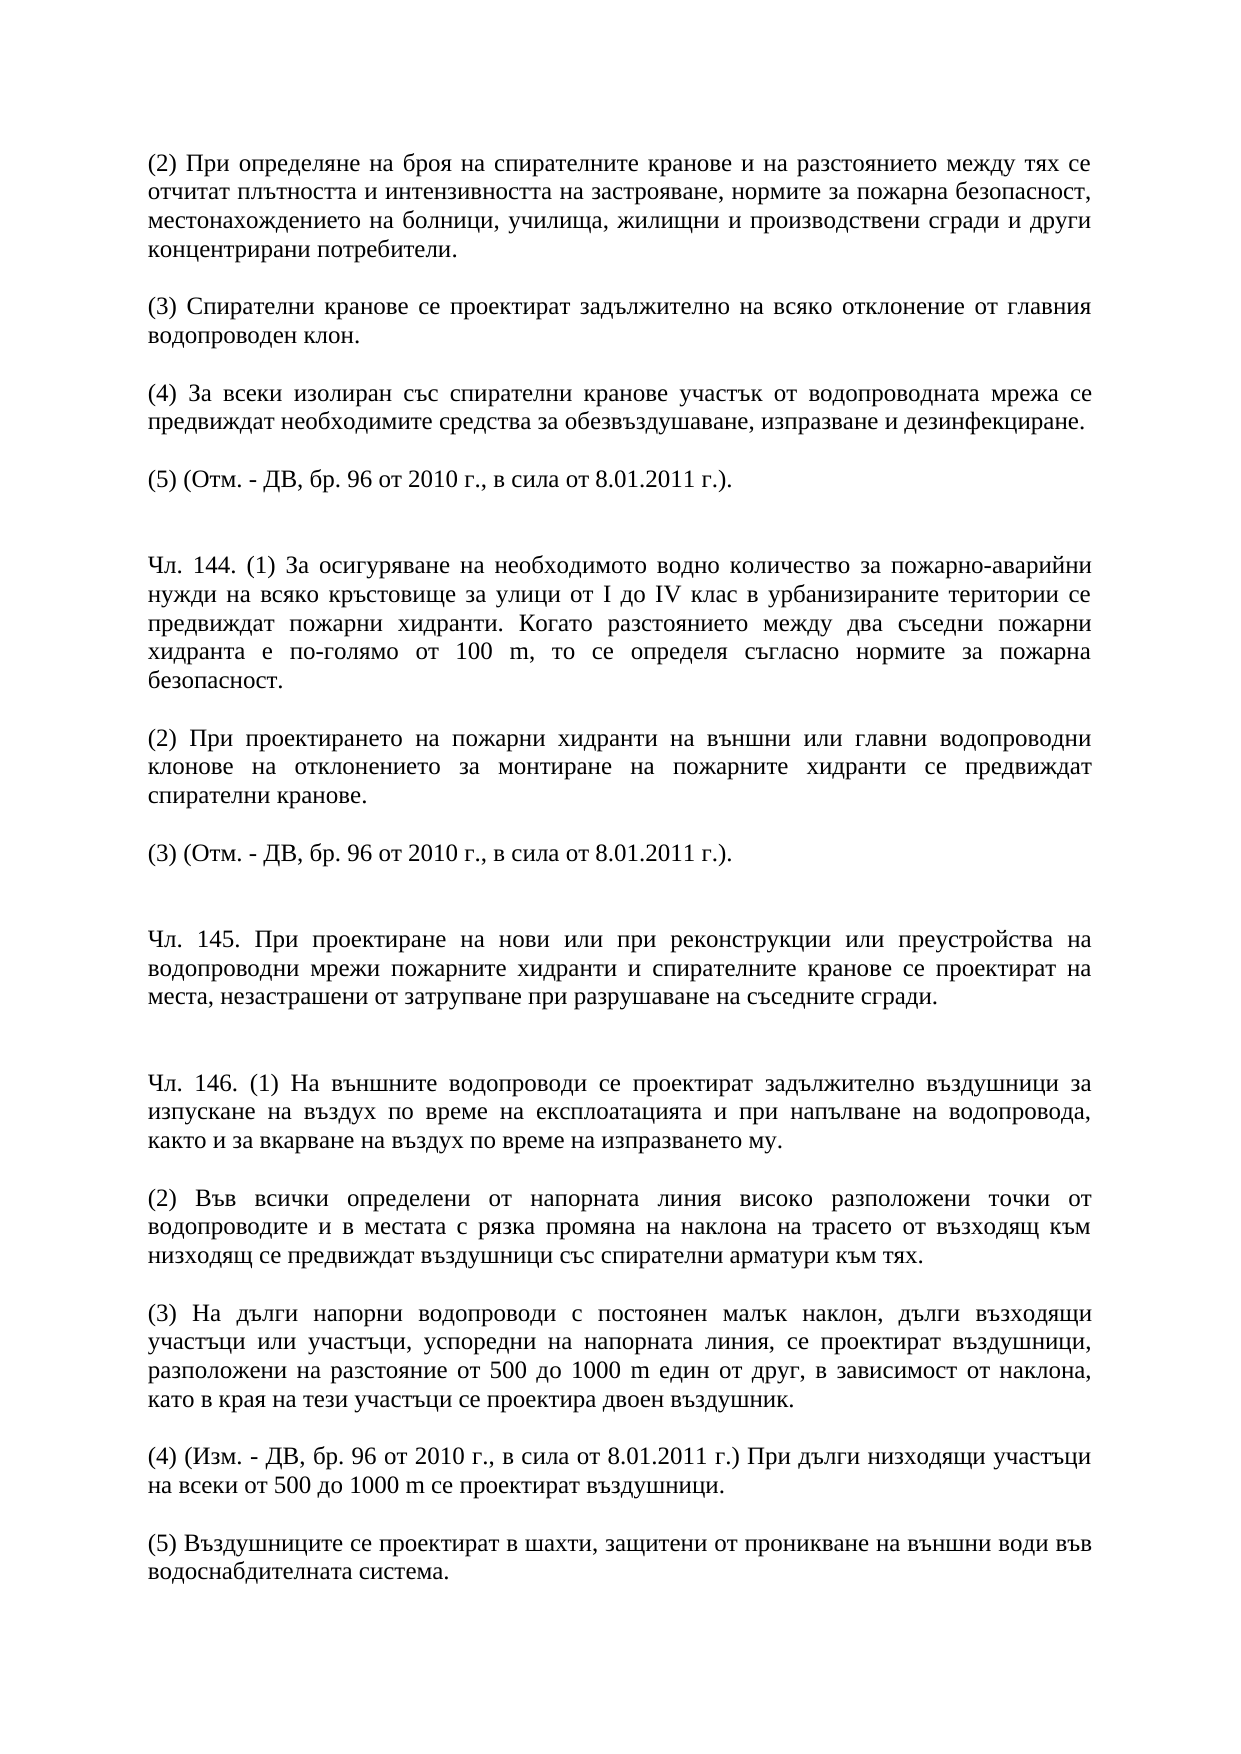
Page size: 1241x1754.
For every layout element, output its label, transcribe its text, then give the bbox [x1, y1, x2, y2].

text (5) Въздушниците се проектират в шахти, защитени от проникване на външни води във водоснабдителната система. [148, 1528, 1093, 1585]
text (2) При определяне на броя на спирателните кранове и на разстоянието между тях се отчитат плътността и интензивността на застрояване, нормите за пожарна безопасност, местонахождението на болници, училища, жилищни и производствени сгради и други концентрирани потребители. [148, 148, 1093, 263]
text (3) На дълги напорни водопроводи с постоянен малък наклон, дълги възходящи участъци или участъци, успоредни на напорната линия, се проектират въздушници, разположени на разстояние от 500 до 1000 m един от друг, в зависимост от наклона, като в края на тези участъци се проектира двоен въздушник. [148, 1298, 1093, 1413]
text (3) (Отм. - ДВ, бр. 96 от 2010 г., в сила от 8.01.2011 г.). [148, 838, 1093, 866]
text (4) За всеки изолиран със спирателни кранове участък от водопроводната мрежа се предвиждат необходимите средства за обезвъздушаване, изпразване и дезинфекциране. [148, 378, 1093, 435]
text Чл. 146. (1) На външните водопроводи се проектират задължително въздушници за изпускане на въздух по време на експлоатацията и при напълване на водопровода, както и за вкарване на въздух по време на изпразването му. [148, 1068, 1093, 1154]
text Чл. 144. (1) За осигуряване на необходимото водно количество за пожарно-аварийни нужди на всяко кръстовище за улици от I до IV клас в урбанизираните територии се предвиждат пожарни хидранти. Когато разстоянието между два съседни пожарни хидранта е по-голямо от 100 m, то се определя съгласно нормите за пожарна безопасност. [148, 550, 1093, 694]
text (2) Във всички определени от напорната линия високо разположени точки от водопроводите и в местата с рязка промяна на наклона на трасето от възходящ към низходящ се предвиждат въздушници със спирателни арматури към тях. [148, 1183, 1093, 1269]
text (3) Спирателни кранове се проектират задължително на всяко отклонение от главния водопроводен клон. [148, 291, 1093, 349]
text (2) При проектирането на пожарни хидранти на външни или главни водопроводни клонове на отклонението за монтиране на пожарните хидранти се предвиждат спирателни кранове. [148, 723, 1093, 809]
text (4) (Изм. - ДВ, бр. 96 от 2010 г., в сила от 8.01.2011 г.) При дълги низходящи участъци на всеки от 500 до 1000 m се проектират въздушници. [148, 1441, 1093, 1499]
text (5) (Отм. - ДВ, бр. 96 от 2010 г., в сила от 8.01.2011 г.). [148, 464, 1093, 493]
text Чл. 145. При проектиране на нови или при реконструкции или преустройства на водопроводни мрежи пожарните хидранти и спирателните кранове се проектират на места, незастрашени от затрупване при разрушаване на съседните сгради. [148, 924, 1093, 1010]
